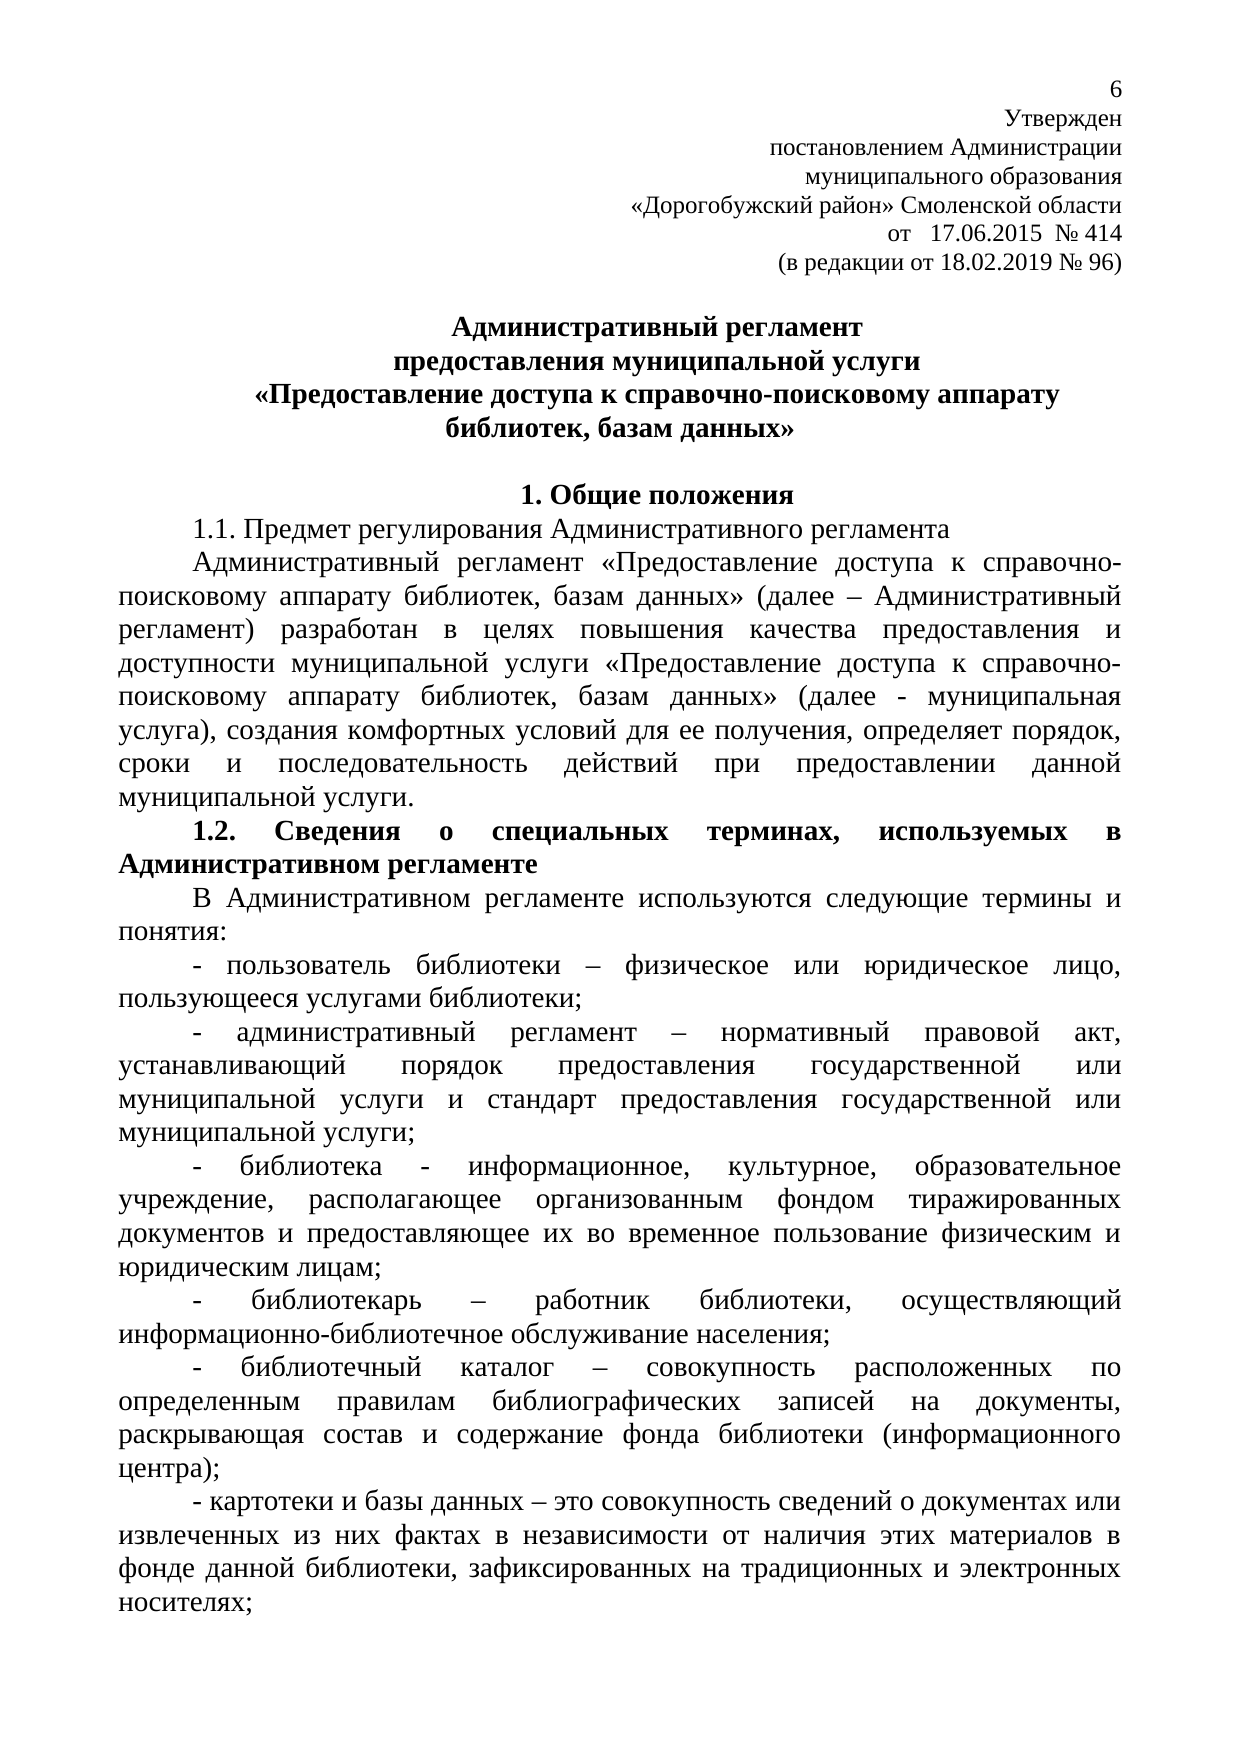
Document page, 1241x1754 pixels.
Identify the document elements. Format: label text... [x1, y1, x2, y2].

text «Дорогобужский район» Смоленской области [118, 190, 1122, 218]
title 1.2. Сведения о специальных терминах, используемых в Административном регламенте [118, 813, 1122, 880]
title - библиотекарь – работник библиотеки, осуществляющий информационно-библиотечное обслуживание населения; [118, 1282, 1122, 1349]
title - административный регламент – нормативный правовой акт, устанавливающий порядок предоставления государственной или муниципальной услуги и стандарт предоставления государственной или муниципальной услуги; [118, 1014, 1122, 1148]
title В Административном регламенте используются следующие термины и понятия: [118, 880, 1122, 947]
title - библиотека - информационное, культурное, образовательное учреждение, располагающее организованным фондом тиражированных документов и предоставляющее их во временное пользование физическим и юридическим лицам; [118, 1148, 1122, 1282]
title «Предоставление доступа к справочно-поисковому аппарату библиотек, базам данных» [118, 377, 1122, 444]
text Утвержден [118, 103, 1122, 132]
text муниципального образования [118, 161, 1122, 190]
title - пользователь библиотеки – физическое или юридическое лицо, пользующееся услугами библиотеки; [118, 947, 1122, 1014]
text (в редакции от 18.02.2019 № 96) [118, 247, 1122, 276]
text от 17.06.2015 № 414 [118, 218, 1122, 247]
title Административный регламент [118, 309, 1122, 343]
text постановлением Администрации [118, 132, 1122, 161]
title - библиотечный каталог – совокупность расположенных по определенным правилам библиографических записей на документы, раскрывающая состав и содержание фонда библиотеки (информационного центра); [118, 1349, 1122, 1483]
title 1.1. Предмет регулирования Административного регламента [118, 511, 1122, 544]
title 1. Общие положения [118, 477, 1122, 511]
title - картотеки и базы данных – это совокупность сведений о документах или извлеченных из них фактах в независимости от наличия этих материалов в фонде данной библиотеки, зафиксированных на традиционных и электронных носителях; [118, 1483, 1122, 1618]
title предоставления муниципальной услуги [118, 343, 1122, 377]
title Административный регламент «Предоставление доступа к справочно-поисковому аппарату библиотек, базам данных» (далее – Административный регламент) разработан в целях повышения качества предоставления и доступности муниципальной услуги «Предоставление доступа к справочно-поисковому аппарату библиотек, базам данных» (далее - муниципальная услуга), создания комфортных условий для ее получения, определяет порядок, сроки и последовательность действий при предоставлении данной муниципальной услуги. [118, 544, 1122, 813]
